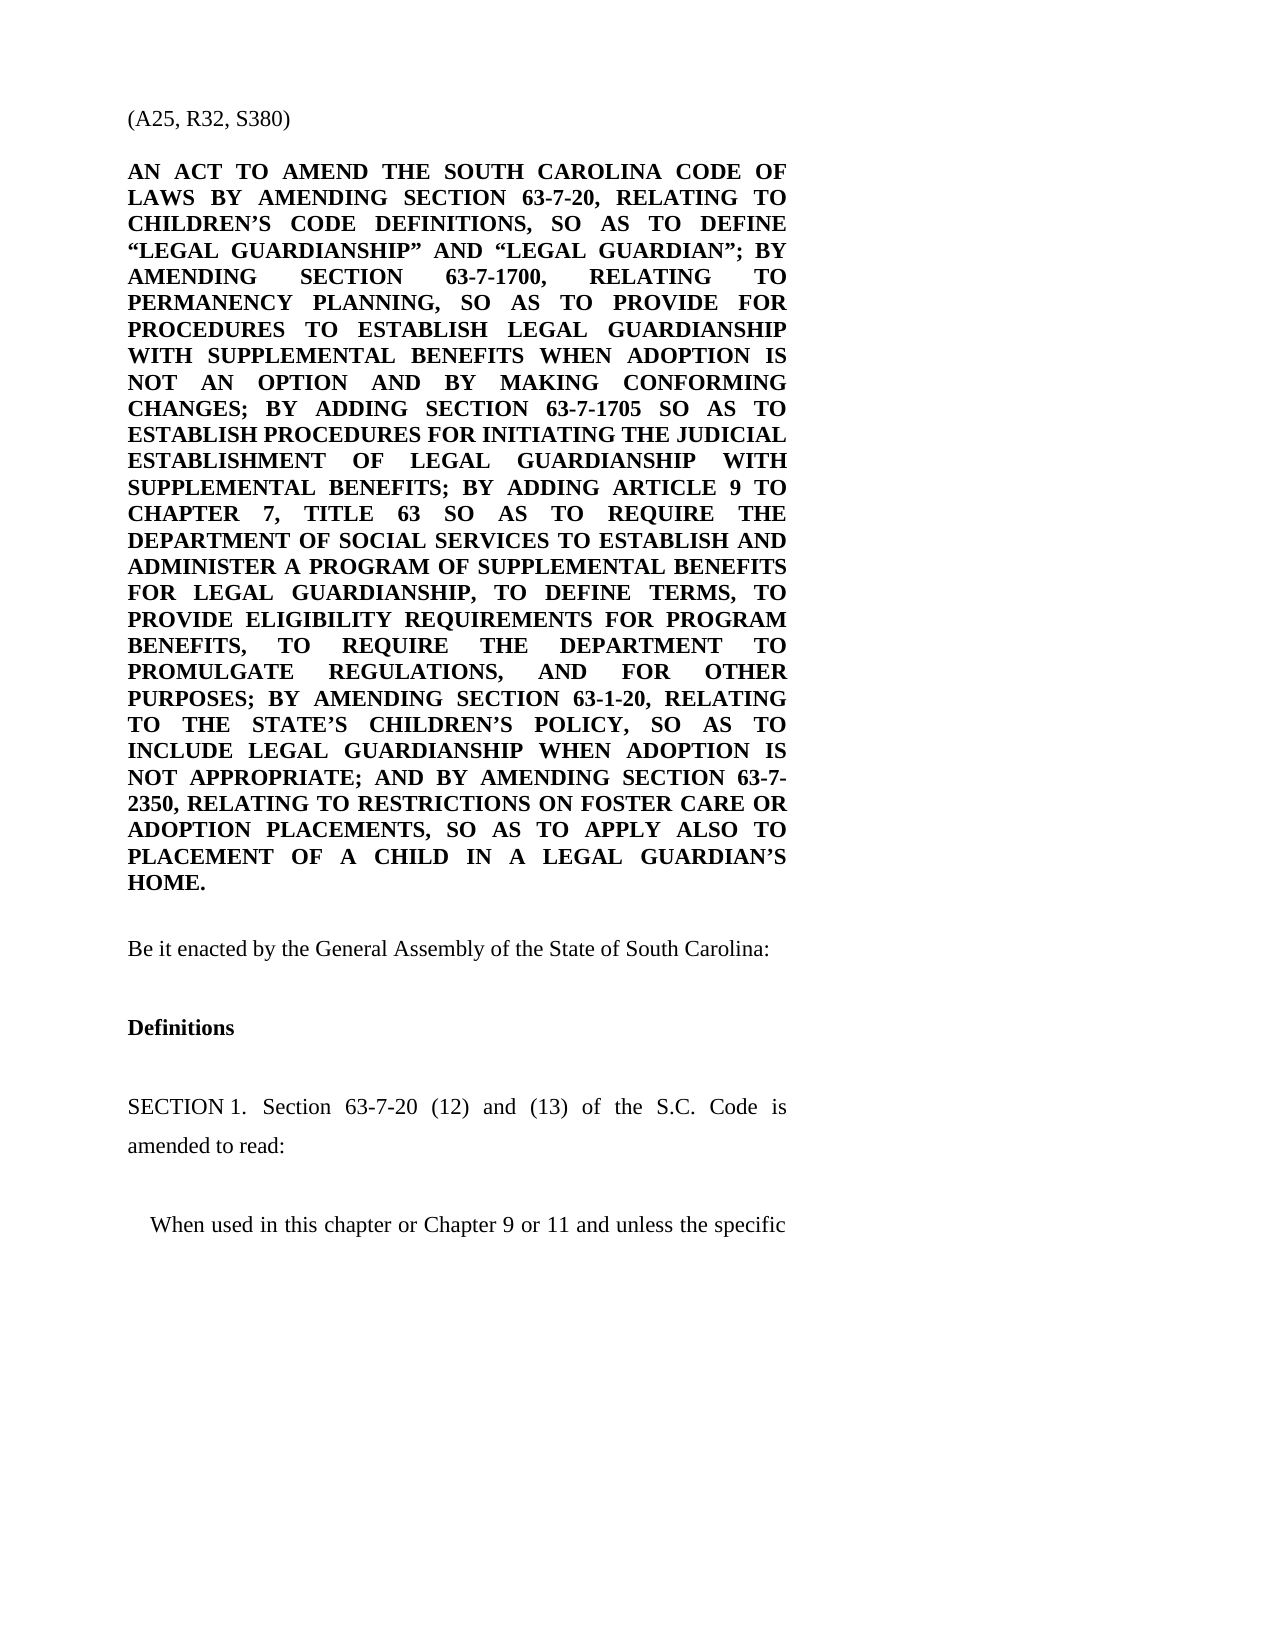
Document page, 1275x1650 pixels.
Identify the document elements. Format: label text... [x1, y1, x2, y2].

text Be it enacted by the General Assembly of the State of South Carolina: [127, 935, 787, 961]
text Definitions [127, 1014, 787, 1040]
text (A25, R32, S380) [127, 105, 787, 131]
text SECTION 1. Section 63‑7‑20 (12) and (13) of the S.C. Code is amended to read: [127, 1093, 787, 1159]
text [127, 1211, 787, 1238]
text AN ACT TO AMEND THE SOUTH CAROLINA CODE OF LAWS BY AMENDING SECTION 63-7-20, RELATING TO children’s code DEFINITIONS, SO AS TO DEFINE “LEGAL GUARDIANSHIP” AND “LEGAL GUARDIAN”; BY AMENDING SECTION 63-7-1700, RELATING TO PERMANENCY PLANNING, SO AS TO PROVIDE FOR PROCEDURES TO ESTABLISH LEGAL GUARDIANSHIP WITH SUPPLEMENTAL BENEFITS WHEN ADOPTION IS NOT AN OPTION AND BY MAKING CONFORMING CHANGES; BY ADDING SECTION 63-7-1705 SO AS TO ESTABLISH PROCEDURES FOR INITIATING THE JUDICIAL ESTABLISHMENT OF LEGAL GUARDIANSHIP WITH SUPPLEMENTAL BENEFITS; BY ADDING ARTICLE 9 TO CHAPTER 7, TITLE 63 SO AS TO REQUIRE THE DEPARTMENT OF SOCIAL SERVICES TO ESTABLISH AND ADMINISTER A PROGRAM OF SUPPLEMENTAL BENEFITS FOR LEGAL GUARDIANSHIP, TO DEFINE TERMS, TO PROVIDE ELIGIBILITY REQUIREMENTS FOR PROGRAM BENEFITS, TO REQUIRE THE DEPARTMENT TO PROMULGATE REGULATIONS, AND FOR OTHER PURPOSES; BY AMENDING SECTION 63-1-20, RELATING TO THE STATE’S CHILDREN’S POLICY, SO AS TO INCLUDE LEGAL GUARDIANSHIP WHEN ADOPTION IS NOT APPROPRIATE; AND BY AMENDING SECTION 63-7-2350, RELATING TO RESTRICTIONS ON FOSTER CARE OR ADOPTION PLACEMENTS, SO AS TO APPLY ALSO TO PLACEMENT OF A CHILD IN A LEGAL GUARDIAN’S HOME. [127, 158, 787, 896]
